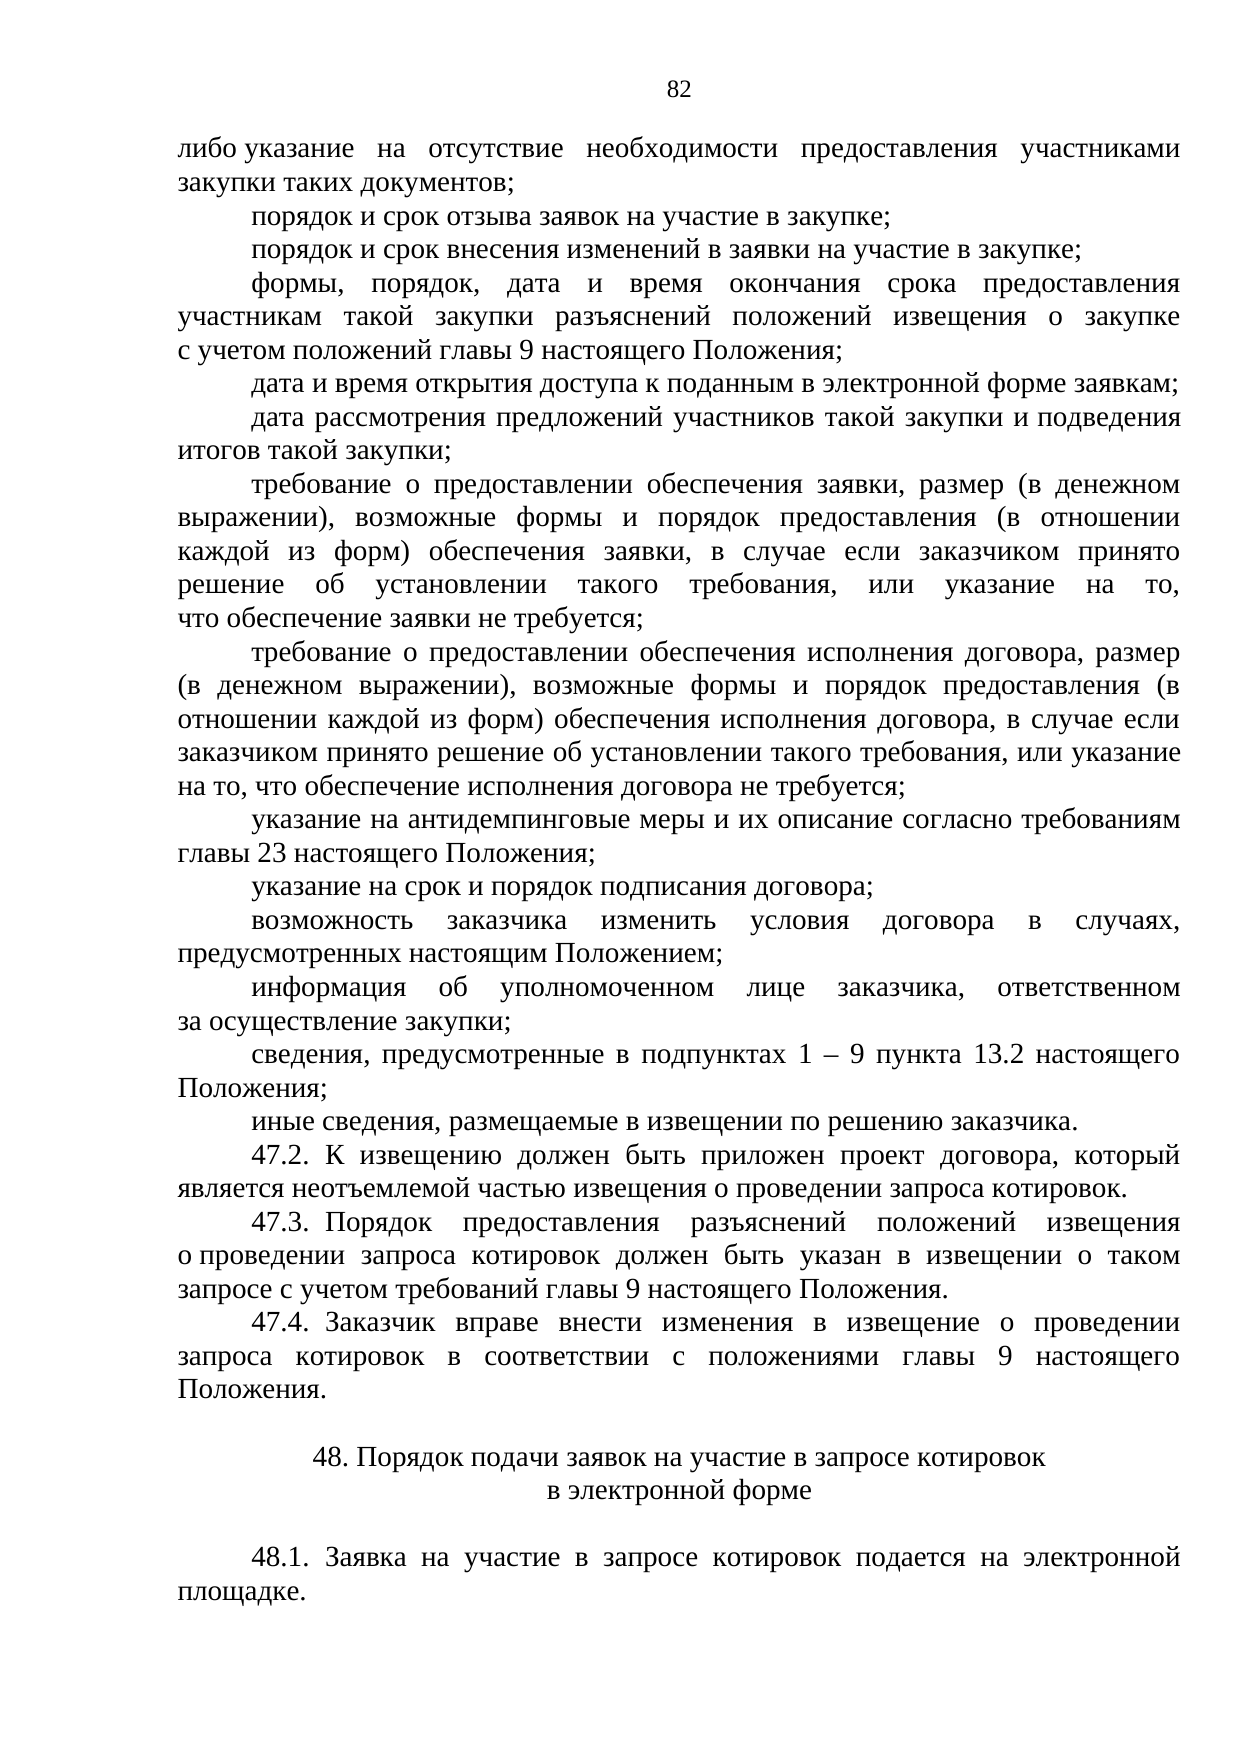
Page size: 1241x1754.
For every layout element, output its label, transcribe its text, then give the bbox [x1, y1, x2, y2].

text требование о предоставлении обеспечения заявки, размер (в денежном выражении), возможные формы и порядок предоставления (в отношении каждой из форм) обеспечения заявки, в случае если заказчиком принято решение об установлении такого требования, или указание на то, что обеспечение заявки не требуется; [177, 466, 1181, 634]
text порядок и срок отзыва заявок на участие в закупке; [177, 198, 1181, 231]
subtitle 48. Порядок подачи заявок на участие в запросе котировок [177, 1439, 1181, 1472]
text дата и время открытия доступа к поданным в электронной форме заявкам; [177, 365, 1181, 399]
text иные сведения, размещаемые в извещении по решению заказчика. [177, 1103, 1181, 1137]
text информация об уполномоченном лице заказчика, ответственном за осуществление закупки; [177, 969, 1181, 1036]
text формы, порядок, дата и время окончания срока предоставления участникам такой закупки разъяснений положений извещения о закупке с учетом положений главы 9 настоящего Положения; [177, 265, 1181, 365]
subtitle в электронной форме [177, 1472, 1181, 1506]
text порядок и срок внесения изменений в заявки на участие в закупке; [177, 231, 1181, 265]
text 47.3. Порядок предоставления разъяснений положений извещения о проведении запроса котировок должен быть указан в извещении о таком запросе с учетом требований главы 9 настоящего Положения. [177, 1204, 1181, 1304]
text требование о предоставлении обеспечения исполнения договора, размер (в денежном выражении), возможные формы и порядок предоставления (в отношении каждой из форм) обеспечения исполнения договора, в случае если заказчиком принято решение об установлении такого требования, или указание на то, что обеспечение исполнения договора не требуется; [177, 634, 1181, 801]
text возможность заказчика изменить условия договора в случаях, предусмотренных настоящим Положением; [177, 902, 1181, 969]
text сведения, предусмотренные в подпунктах 1 – 9 пункта 13.2 настоящего Положения; [177, 1036, 1181, 1103]
text указание на антидемпинговые меры и их описание согласно требованиям главы 23 настоящего Положения; [177, 801, 1181, 868]
text дата рассмотрения предложений участников такой закупки и подведения итогов такой закупки; [177, 399, 1181, 466]
text 47.2. К извещению должен быть приложен проект договора, который является неотъемлемой частью извещения о проведении запроса котировок. [177, 1137, 1181, 1204]
text 48.1. Заявка на участие в запросе котировок подается на электронной площадке. [177, 1539, 1181, 1606]
text указание на срок и порядок подписания договора; [177, 868, 1181, 902]
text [177, 131, 1181, 198]
text 47.4. Заказчик вправе внести изменения в извещение о проведении запроса котировок в соответствии с положениями главы 9 настоящего Положения. [177, 1304, 1181, 1405]
